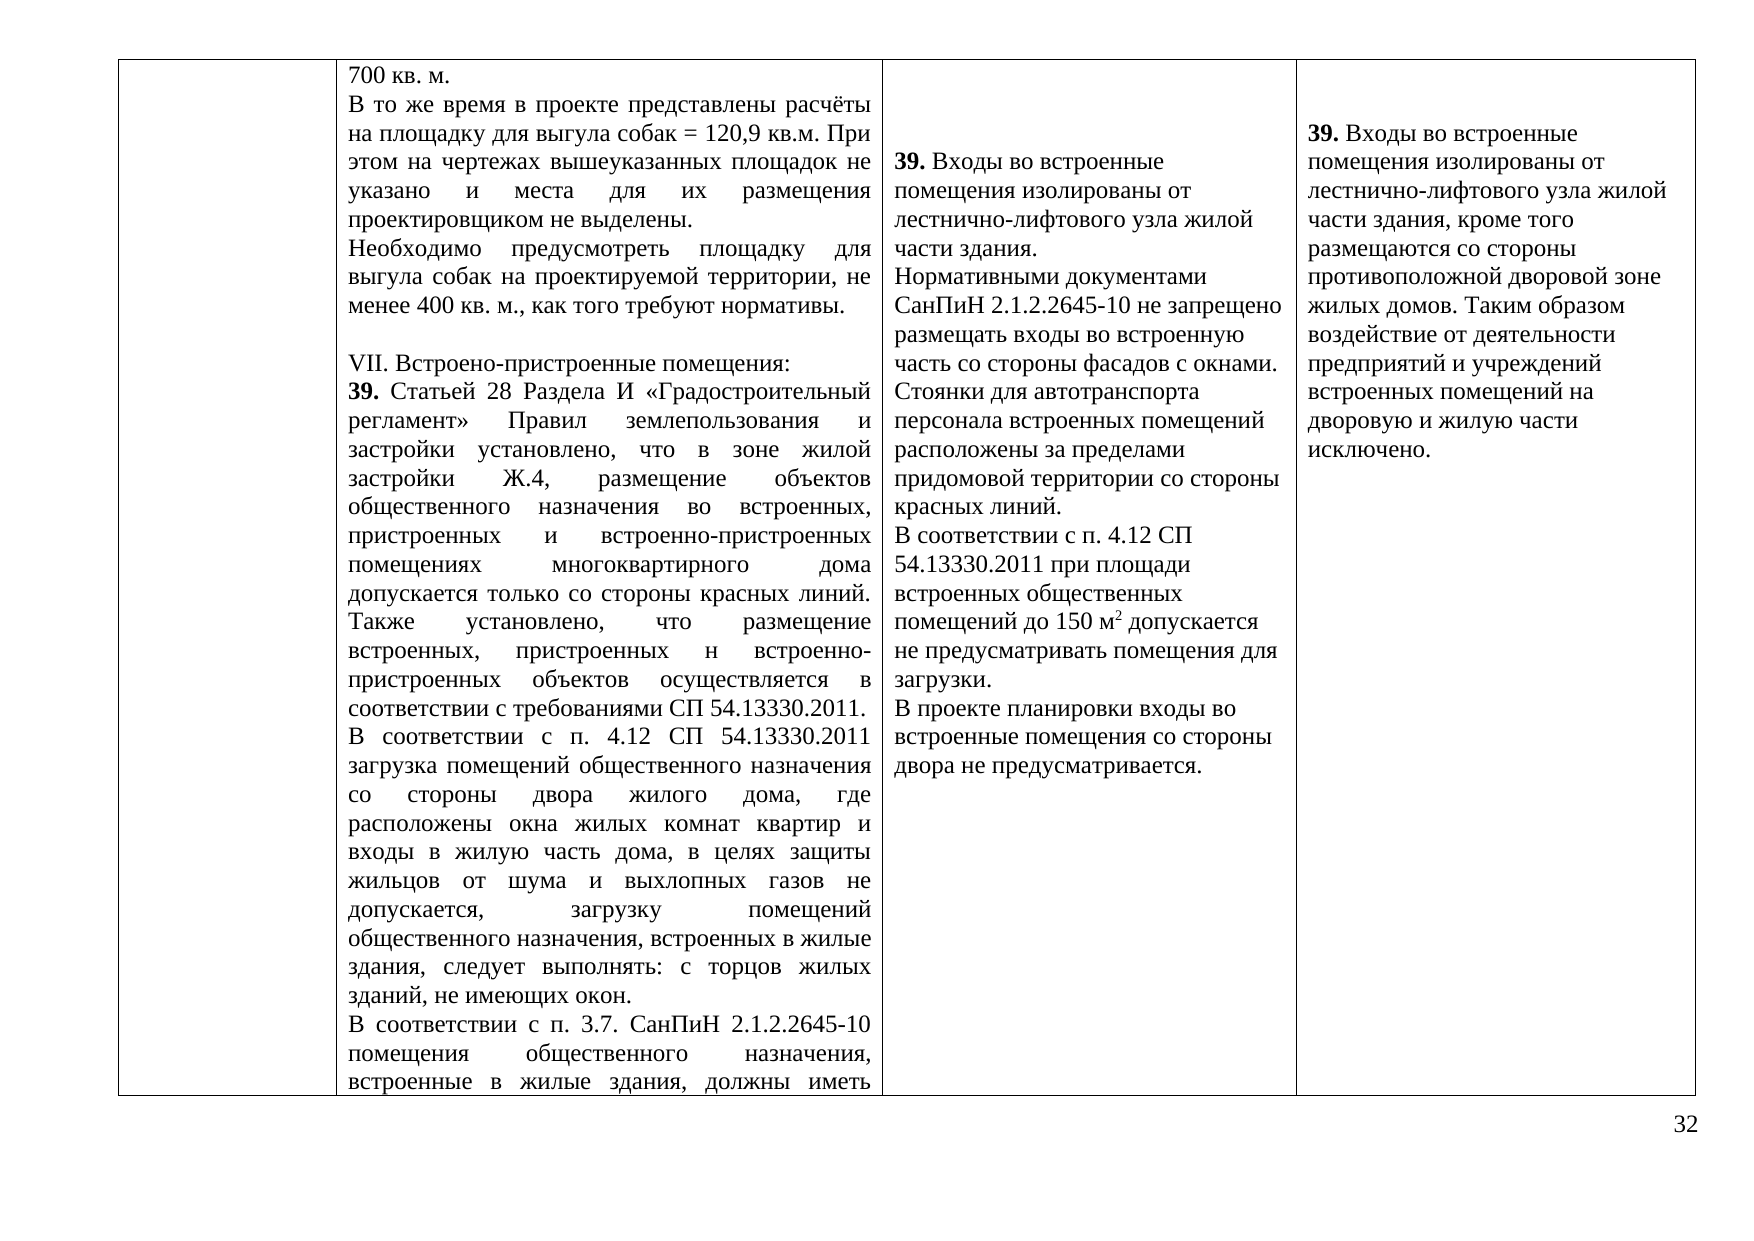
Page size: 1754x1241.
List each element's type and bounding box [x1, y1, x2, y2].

table_cell [119, 60, 336, 1095]
table_cell [1297, 60, 1695, 1095]
table_cell [883, 60, 1296, 1095]
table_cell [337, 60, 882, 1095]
